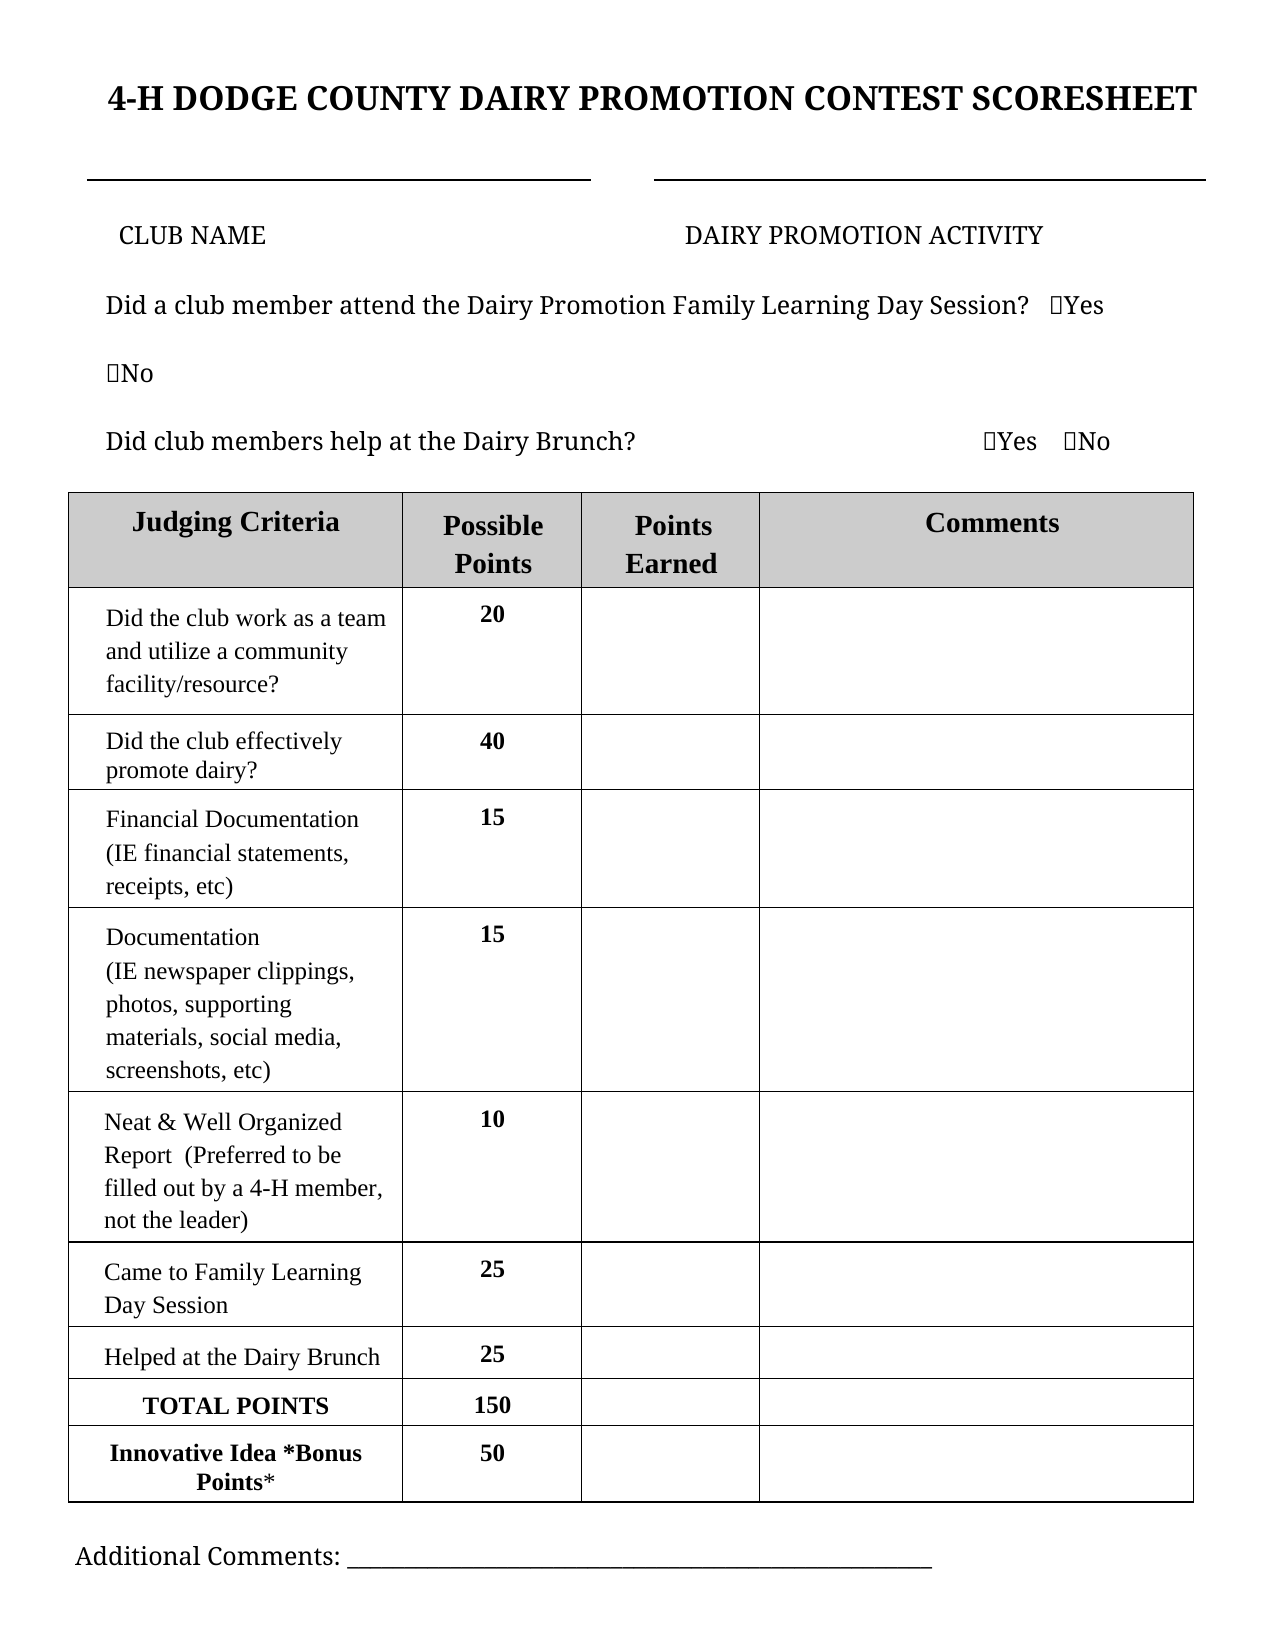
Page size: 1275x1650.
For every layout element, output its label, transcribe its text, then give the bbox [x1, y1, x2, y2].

table_cell [582, 1379, 759, 1425]
table_cell [760, 1426, 1193, 1501]
table_header Possible Points [403, 493, 581, 587]
table_cell Helped at the Dairy Brunch [69, 1327, 402, 1378]
table_cell [760, 1379, 1193, 1425]
table_cell 40 [403, 715, 581, 789]
table_cell Innovative Idea *Bonus Points* [69, 1426, 402, 1501]
subtitle CLUB NAME DAIRY PROMOTION ACTIVITY [105, 217, 1200, 251]
table_cell [582, 1243, 759, 1326]
table_header Judging Criteria [69, 493, 402, 587]
table_cell [582, 715, 759, 789]
table_cell Came to Family Learning Day Session [69, 1243, 402, 1326]
table_cell [582, 790, 759, 907]
table_cell Did the club work as a team and utilize a community facility/resource? [69, 588, 402, 714]
table_cell [760, 715, 1193, 789]
subtitle 4-H DODGE COUNTY DAIRY PROMOTION CONTEST SCORESHEET [105, 75, 1200, 120]
table_cell Financial Documentation (IE financial statements, receipts, etc) [69, 790, 402, 907]
table_cell [760, 1243, 1193, 1326]
table_cell 20 [403, 588, 581, 714]
table_cell Documentation (IE newspaper clippings, photos, supporting materials, social media, screenshots, etc) [69, 908, 402, 1091]
table_cell [582, 1327, 759, 1378]
table_cell 10 [403, 1092, 581, 1241]
table_cell [582, 588, 759, 714]
table_cell [582, 908, 759, 1091]
table_header Points Earned [582, 493, 759, 587]
table_cell TOTAL POINTS [69, 1379, 402, 1425]
table_cell 150 [403, 1379, 581, 1425]
table_cell [760, 790, 1193, 907]
table_cell [760, 588, 1193, 714]
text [75, 1538, 1159, 1573]
table_cell [760, 1327, 1193, 1378]
table_cell [582, 1426, 759, 1501]
table_cell 25 [403, 1327, 581, 1378]
table_cell [582, 1092, 759, 1241]
table_cell 50 [403, 1426, 581, 1501]
table_cell Did the club effectively promote dairy? [69, 715, 402, 789]
table_cell [760, 908, 1193, 1091]
table_cell [760, 1092, 1193, 1241]
table_cell 15 [403, 790, 581, 907]
table_cell 25 [403, 1243, 581, 1326]
table_header Comments [760, 493, 1193, 587]
table_cell 15 [403, 908, 581, 1091]
table_cell Neat & Well Organized Report (Preferred to be filled out by a 4-H member, not the leader) [69, 1092, 402, 1241]
text Did a club member attend the Dairy Promotion Family Learning Day Session? Yes No Did club members help at the Dairy Brunch? Yes No [105, 287, 1159, 458]
